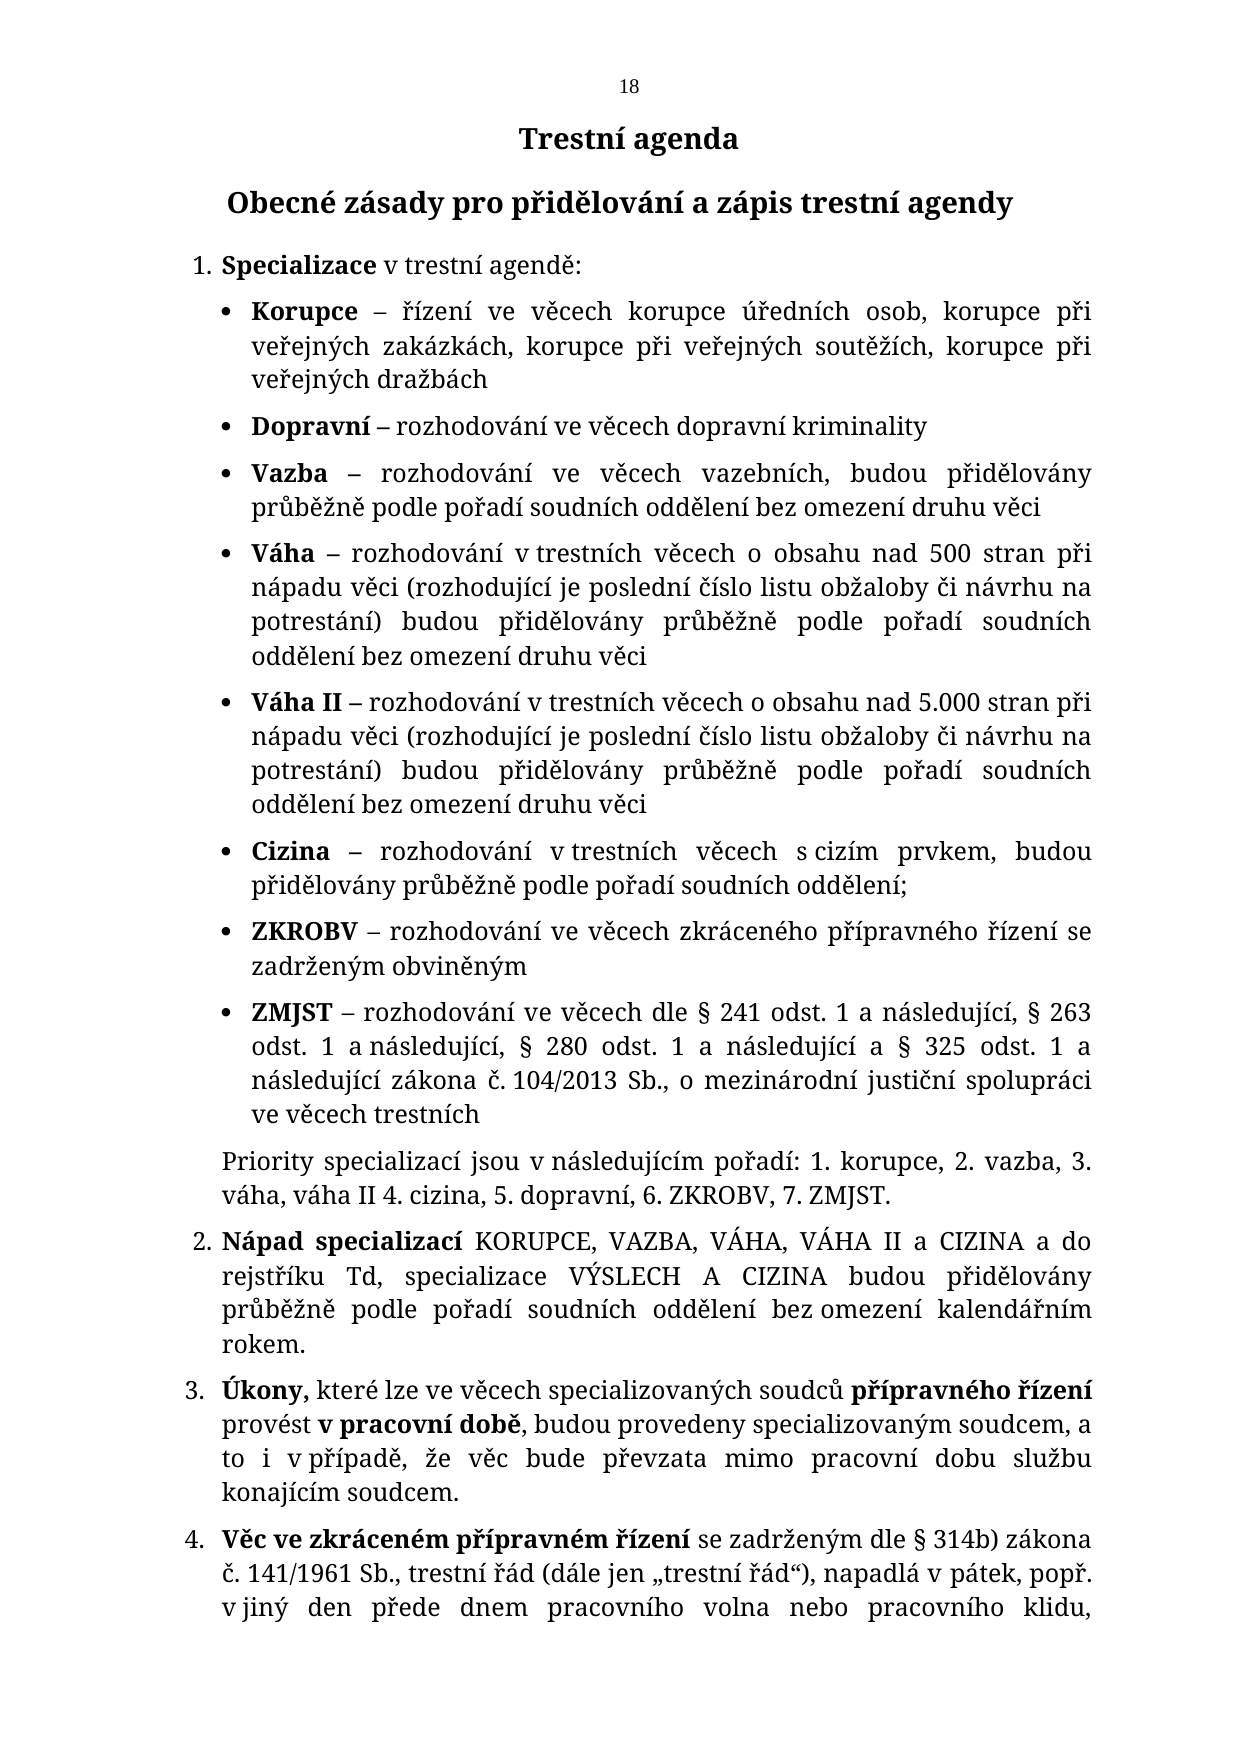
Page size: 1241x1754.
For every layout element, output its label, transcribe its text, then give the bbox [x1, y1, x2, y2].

text Priority specializací jsou v následujícím pořadí: 1. korupce, 2. vazba, 3. váha, váha II 4. cizina, 5. dopravní, 6. ZKROBV, 7. ZMJST. [222, 1143, 1092, 1212]
list Váha – rozhodování v trestních věcech o obsahu nad 500 stran při nápadu věci (rozhodující je poslední číslo listu obžaloby či návrhu na potrestání) budou přidělovány průběžně podle pořadí soudních oddělení bez omezení druhu věci [222, 536, 1092, 672]
list Dopravní – rozhodování ve věcech dopravní kriminality [222, 409, 1092, 443]
text Obecné zásady pro přidělování a zápis trestní agendy [148, 183, 1092, 222]
list ZMJST – rozhodování ve věcech dle § 241 odst. 1 a následující, § 263 odst. 1 a následující, § 280 odst. 1 a následující a § 325 odst. 1 a následující zákona č. 104/2013 Sb., o mezinárodní justiční spolupráci ve věcech trestních [222, 995, 1092, 1131]
list Vazba – rozhodování ve věcech vazebních, budou přidělovány průběžně podle pořadí soudních oddělení bez omezení druhu věci [222, 455, 1092, 523]
list Váha II – rozhodování v trestních věcech o obsahu nad 5.000 stran při nápadu věci (rozhodující je poslední číslo listu obžaloby či návrhu na potrestání) budou přidělovány průběžně podle pořadí soudních oddělení bez omezení druhu věci [222, 685, 1092, 821]
list Specializace v trestní agendě: [192, 247, 1092, 282]
list Nápad specializací KORUPCE, VAZBA, VÁHA, VÁHA II a CIZINA a do rejstříku Td, specializace VÝSLECH A CIZINA budou přidělovány průběžně podle pořadí soudních oddělení bez omezení kalendářním rokem. [192, 1224, 1092, 1360]
list Cizina – rozhodování v trestních věcech s cizím prvkem, budou přidělovány průběžně podle pořadí soudních oddělení; [222, 833, 1092, 902]
list Korupce – řízení ve věcech korupce úředních osob, korupce při veřejných zakázkách, korupce při veřejných soutěžích, korupce při veřejných dražbách [222, 294, 1092, 396]
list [184, 1522, 1092, 1624]
text Trestní agenda [148, 118, 1092, 158]
list ZKROBV – rozhodování ve věcech zkráceného přípravného řízení se zadrženým obviněným [222, 914, 1092, 982]
list Úkony, které lze ve věcech specializovaných soudců přípravného řízení provést v pracovní době, budou provedeny specializovaným soudcem, a to i v případě, že věc bude převzata mimo pracovní dobu službu konajícím soudcem. [184, 1373, 1092, 1509]
